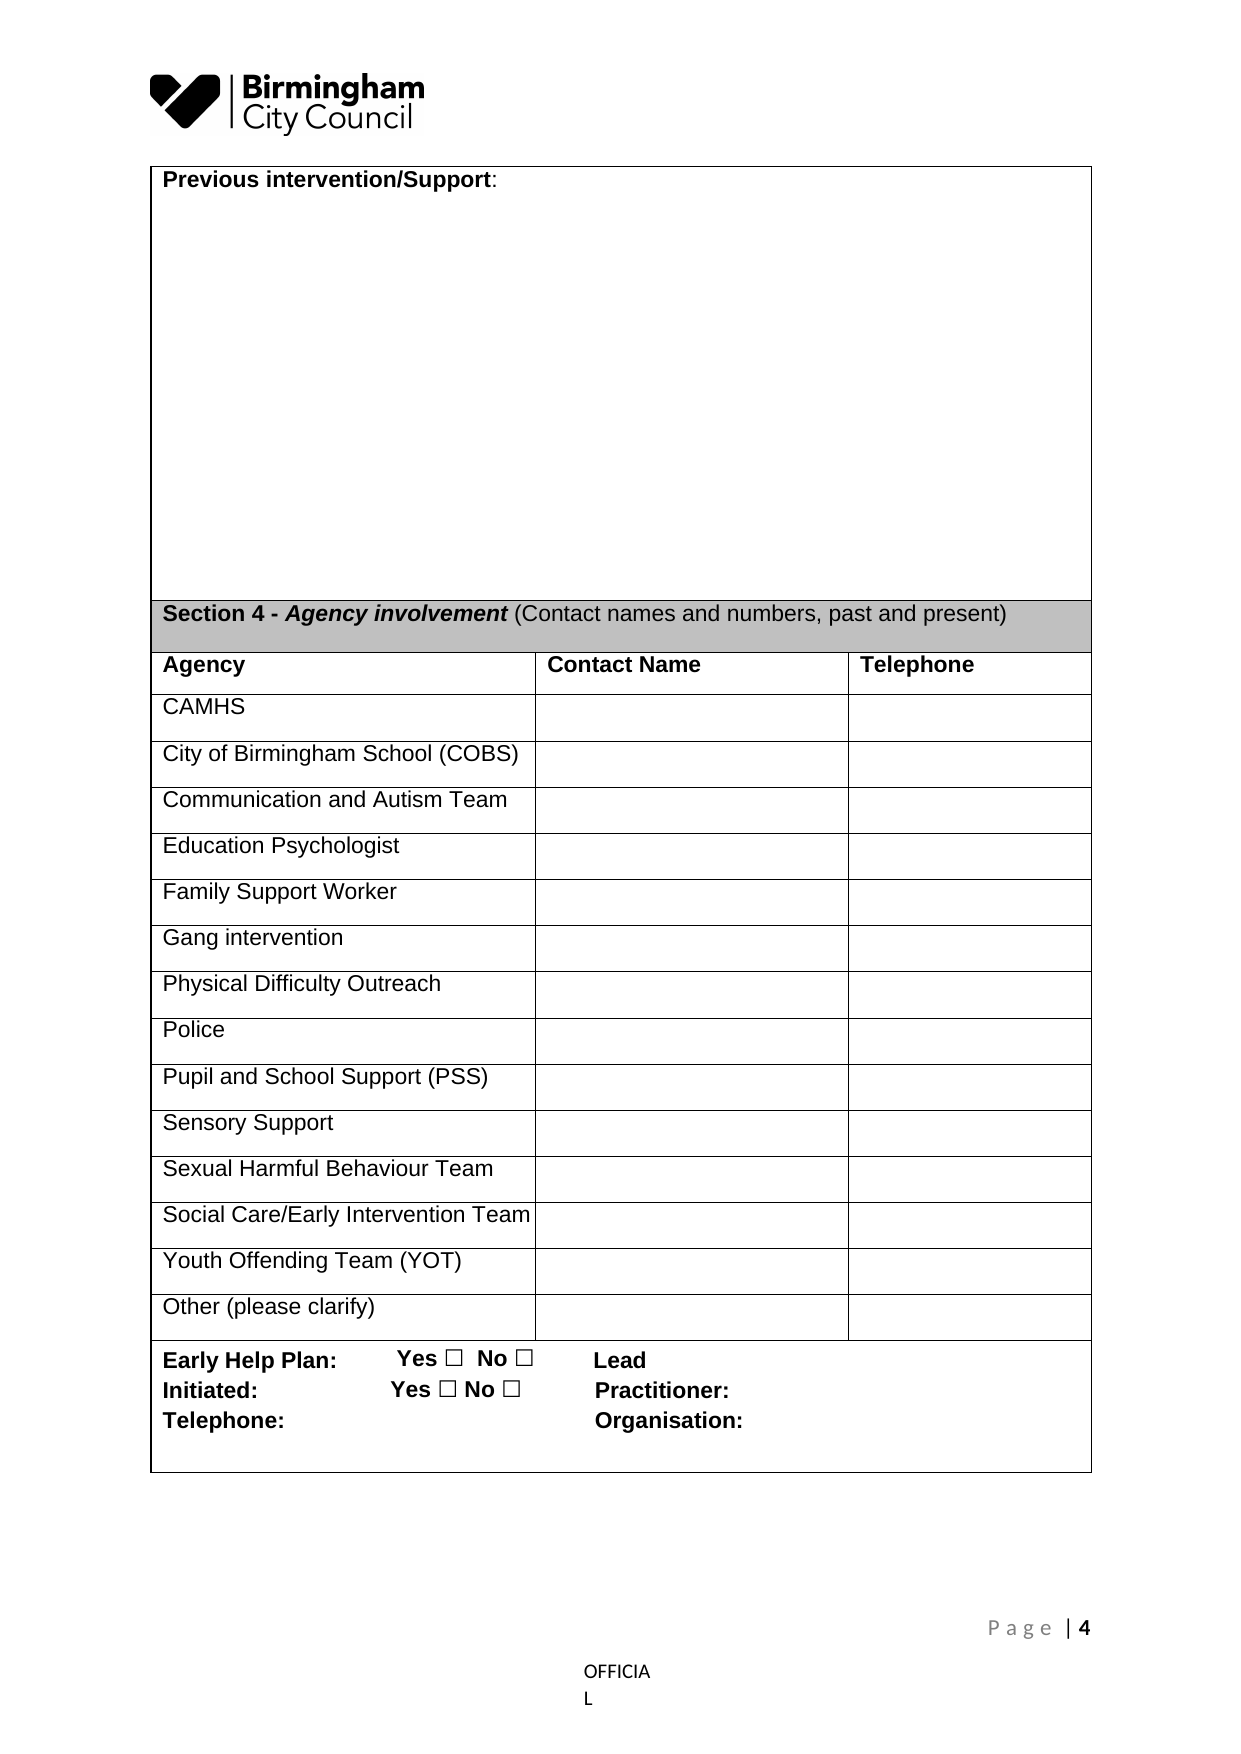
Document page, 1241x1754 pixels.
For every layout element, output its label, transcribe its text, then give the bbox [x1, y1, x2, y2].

table_cell Lead Practitioner: Organisation: [535, 1341, 848, 1472]
table_cell [849, 834, 1091, 879]
table_cell Early Help Plan: Initiated: Telephone: [152, 1341, 389, 1472]
table_cell [849, 1111, 1091, 1156]
picture [150, 73, 424, 136]
table_cell Pupil and School Support (PSS) [152, 1065, 535, 1110]
table_cell Agency [152, 653, 535, 694]
table_cell Section 4 - Agency involvement (Contact names and numbers, past and present) [152, 601, 1091, 652]
table_cell [536, 972, 848, 1017]
table_cell [849, 926, 1091, 971]
table_cell [849, 1019, 1091, 1063]
table_cell [536, 880, 848, 925]
table_cell [536, 1065, 848, 1110]
table_cell Other (please clarify) [152, 1295, 535, 1340]
table_cell CAMHS [152, 695, 535, 741]
table_cell Sexual Harmful Behaviour Team [152, 1157, 535, 1202]
table_cell [848, 1341, 1091, 1472]
table_cell City of Birmingham School (COBS) [152, 742, 535, 787]
table_cell Physical Difficulty Outreach [152, 972, 535, 1017]
table_cell [536, 1295, 848, 1340]
table_cell [849, 972, 1091, 1017]
table_cell Communication and Autism Team [152, 788, 535, 833]
table_cell Education Psychologist [152, 834, 535, 879]
table_cell Previous intervention/Support: [152, 167, 1091, 599]
table_cell Gang intervention [152, 926, 535, 971]
table_cell Yes No Yes No [389, 1341, 535, 1472]
table_cell [536, 926, 848, 971]
table_cell Sensory Support [152, 1111, 535, 1156]
table_cell [536, 788, 848, 833]
table_cell [536, 695, 848, 741]
table_cell [849, 1065, 1091, 1110]
table_cell Social Care/Early Intervention Team [152, 1203, 535, 1248]
table_cell Police [152, 1019, 535, 1063]
table_cell [536, 1019, 848, 1063]
table_cell Family Support Worker [152, 880, 535, 925]
table_cell [849, 880, 1091, 925]
table_cell [849, 788, 1091, 833]
table_cell [536, 1203, 848, 1248]
table_cell Telephone [849, 653, 1091, 694]
table_cell [849, 1203, 1091, 1248]
table_cell [849, 1295, 1091, 1340]
table_cell [849, 742, 1091, 787]
table_cell [849, 695, 1091, 741]
table_cell [536, 834, 848, 879]
table_cell [536, 1111, 848, 1156]
table_cell [849, 1157, 1091, 1202]
table_cell [536, 742, 848, 787]
table_cell [536, 1249, 848, 1294]
table_cell Contact Name [536, 653, 848, 694]
table_cell [849, 1249, 1091, 1294]
table_cell [536, 1157, 848, 1202]
table_cell Youth Offending Team (YOT) [152, 1249, 535, 1294]
